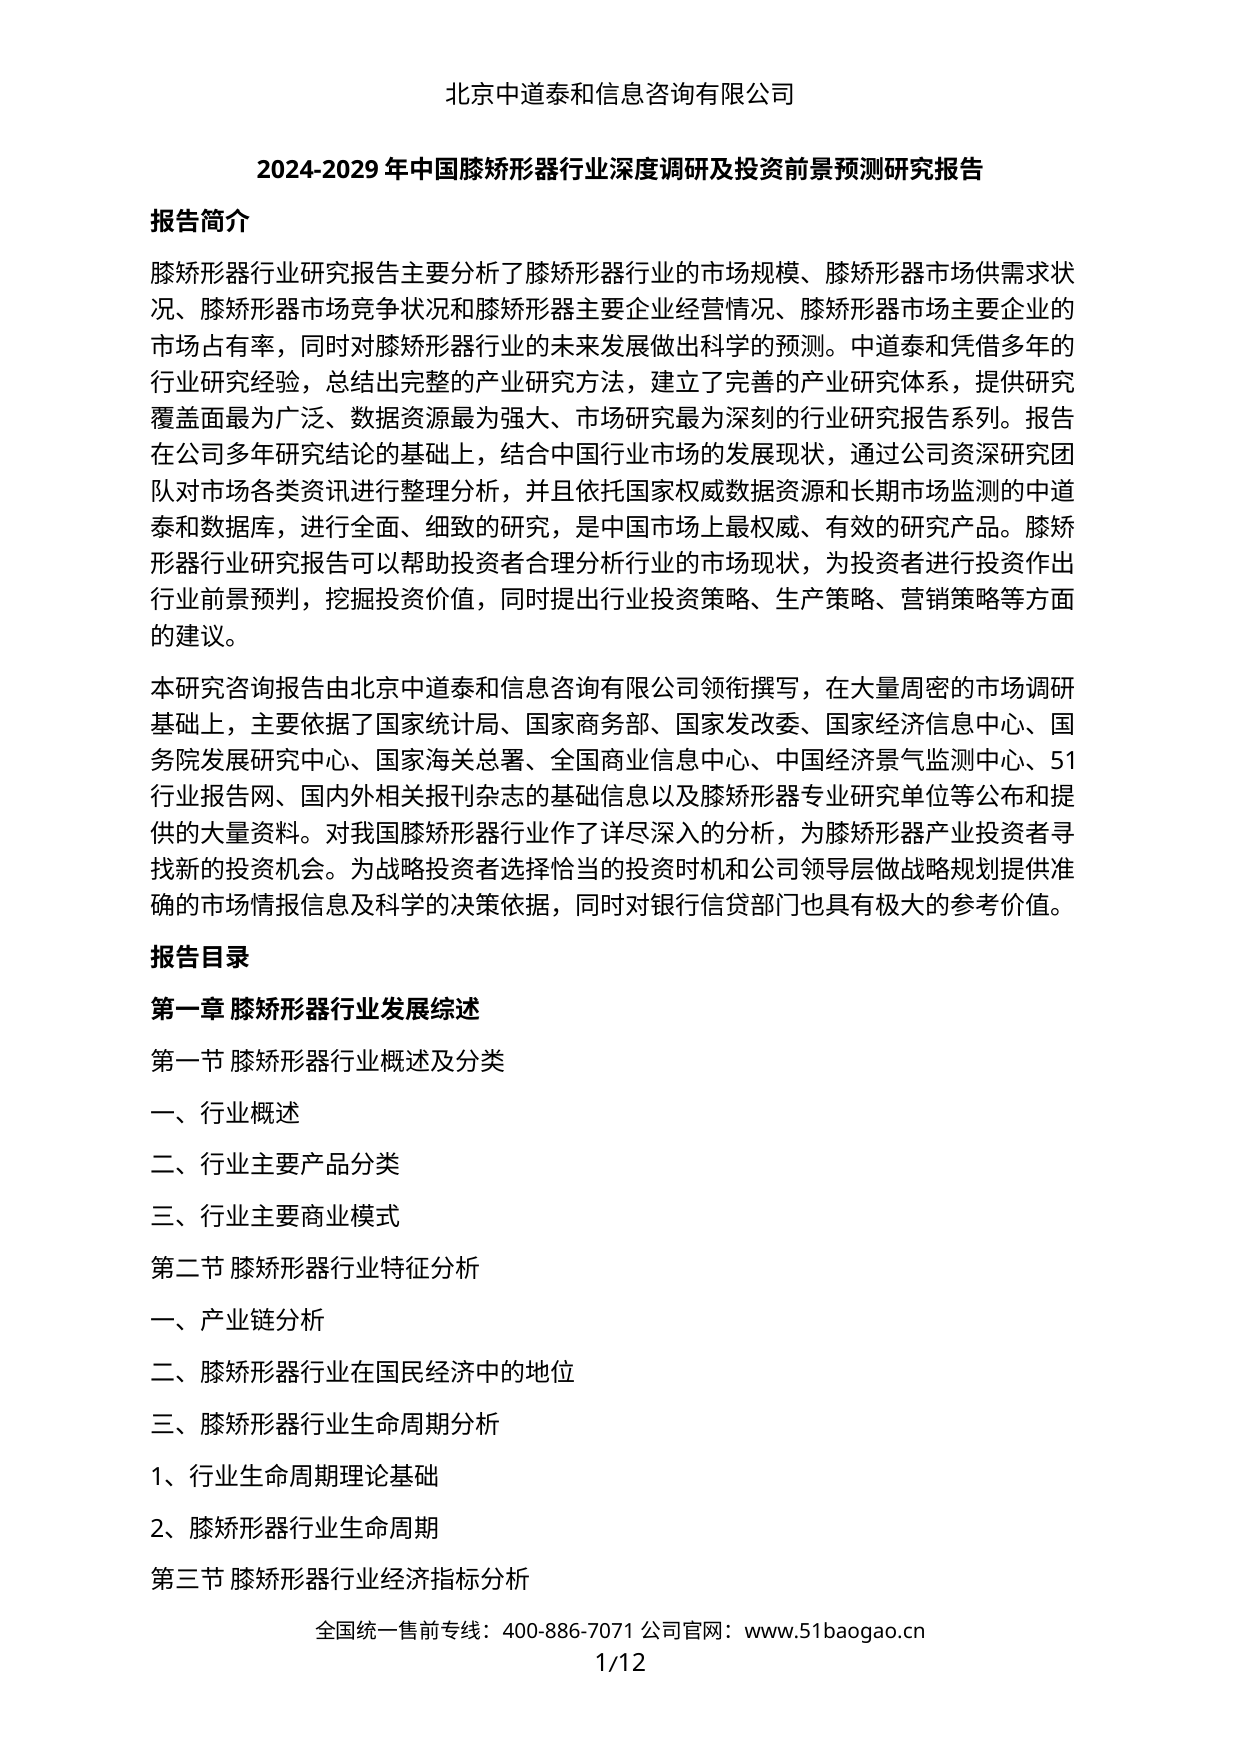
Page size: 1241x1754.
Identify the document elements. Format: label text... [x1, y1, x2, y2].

text 二、膝矫形器行业在国民经济中的地位 [150, 1352, 1090, 1389]
text 报告目录 [150, 937, 1090, 974]
text 第二节 膝矫形器行业特征分析 [150, 1249, 1090, 1285]
text 本研究咨询报告由北京中道泰和信息咨询有限公司领衔撰写，在大量周密的市场调研基础上，主要依据了国家统计局、国家商务部、国家发改委、国家经济信息中心、国务院发展研究中心、国家海关总署、全国商业信息中心、中国经济景气监测中心、51行业报告网、国内外相关报刊杂志的基础信息以及膝矫形器专业研究单位等公布和提供的大量资料。对我国膝矫形器行业作了详尽深入的分析，为膝矫形器产业投资者寻找新的投资机会。为战略投资者选择恰当的投资时机和公司领导层做战略规划提供准确的市场情报信息及科学的决策依据，同时对银行信贷部门也具有极大的参考价值。 [150, 668, 1090, 922]
text 第一章 膝矫形器行业发展综述 [150, 989, 1090, 1026]
text 三、行业主要商业模式 [150, 1197, 1090, 1233]
text 1、行业生命周期理论基础 [150, 1456, 1090, 1492]
text 2、膝矫形器行业生命周期 [150, 1508, 1090, 1544]
text 二、行业主要产品分类 [150, 1145, 1090, 1181]
text 第三节 膝矫形器行业经济指标分析 [150, 1560, 1090, 1596]
text 报告简介 [150, 202, 1090, 238]
text 一、行业概述 [150, 1093, 1090, 1129]
text 一、产业链分析 [150, 1301, 1090, 1337]
text 三、膝矫形器行业生命周期分析 [150, 1404, 1090, 1441]
text 膝矫形器行业研究报告主要分析了膝矫形器行业的市场规模、膝矫形器市场供需求状况、膝矫形器市场竞争状况和膝矫形器主要企业经营情况、膝矫形器市场主要企业的市场占有率，同时对膝矫形器行业的未来发展做出科学的预测。中道泰和凭借多年的行业研究经验，总结出完整的产业研究方法，建立了完善的产业研究体系，提供研究覆盖面最为广泛、数据资源最为强大、市场研究最为深刻的行业研究报告系列。报告在公司多年研究结论的基础上，结合中国行业市场的发展现状，通过公司资深研究团队对市场各类资讯进行整理分析，并且依托国家权威数据资源和长期市场监测的中道泰和数据库，进行全面、细致的研究，是中国市场上最权威、有效的研究产品。膝矫形器行业研究报告可以帮助投资者合理分析行业的市场现状，为投资者进行投资作出行业前景预判，挖掘投资价值，同时提出行业投资策略、生产策略、营销策略等方面的建议。 [150, 254, 1090, 652]
text 2024-2029年中国膝矫形器行业深度调研及投资前景预测研究报告 [150, 150, 1090, 186]
text 第一节 膝矫形器行业概述及分类 [150, 1041, 1090, 1077]
